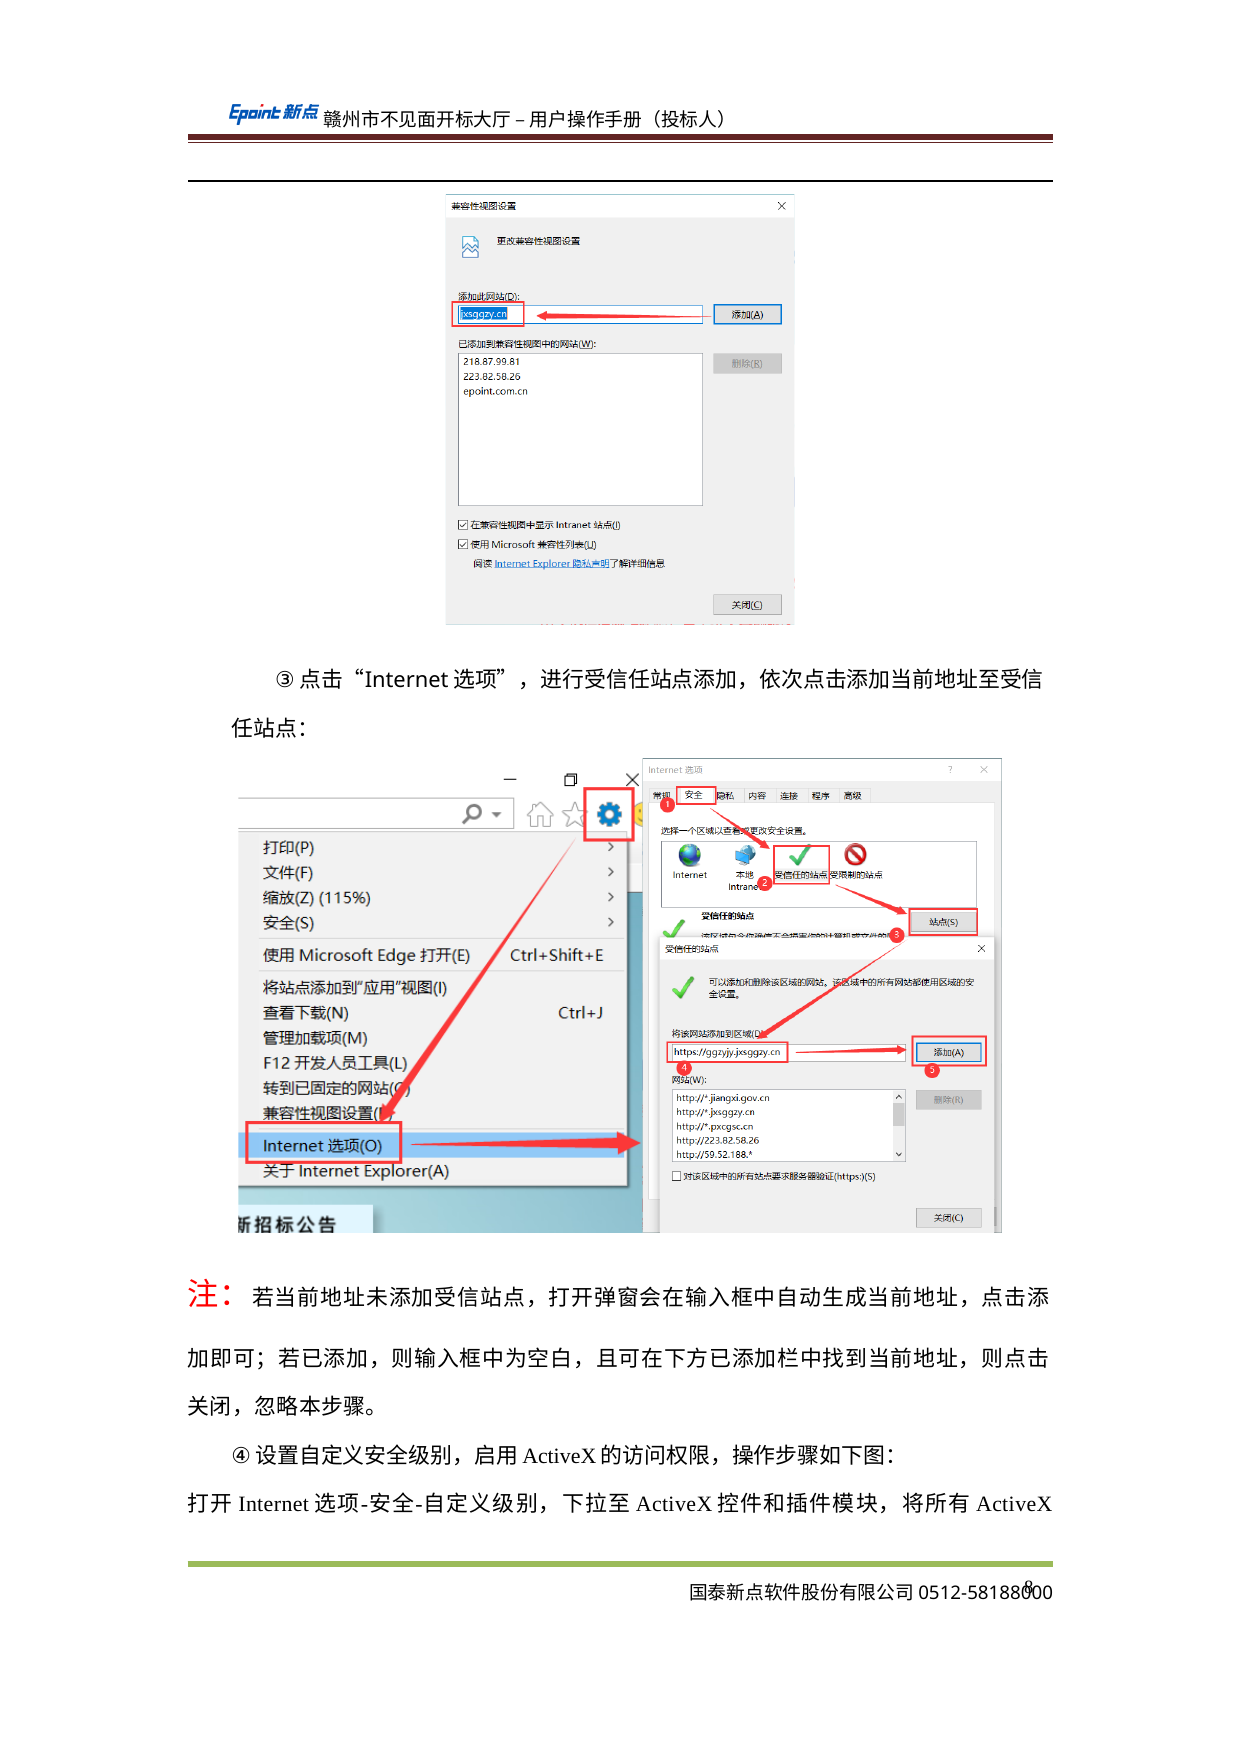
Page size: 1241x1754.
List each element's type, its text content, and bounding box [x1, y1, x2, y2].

picture [238, 758, 1002, 1233]
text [187, 1486, 1053, 1518]
text 注：若当前地址未添加受信站点，打开弹窗会在输入框中自动生成当前地址，点击添加即可；若已添加，则输入框中为空白，且可在下方已添加栏中找到当前地址，则点击关闭，忽略本步骤。 [187, 1259, 1053, 1421]
picture [225, 88, 324, 127]
text ③点击“Internet选项”，进行受信任站点添加，依次点击添加当前地址至受信任站点： [231, 662, 1053, 743]
picture [445, 194, 795, 625]
text ④设置自定义安全级别，启用ActiveX的访问权限，操作步骤如下图： [187, 1437, 1053, 1470]
